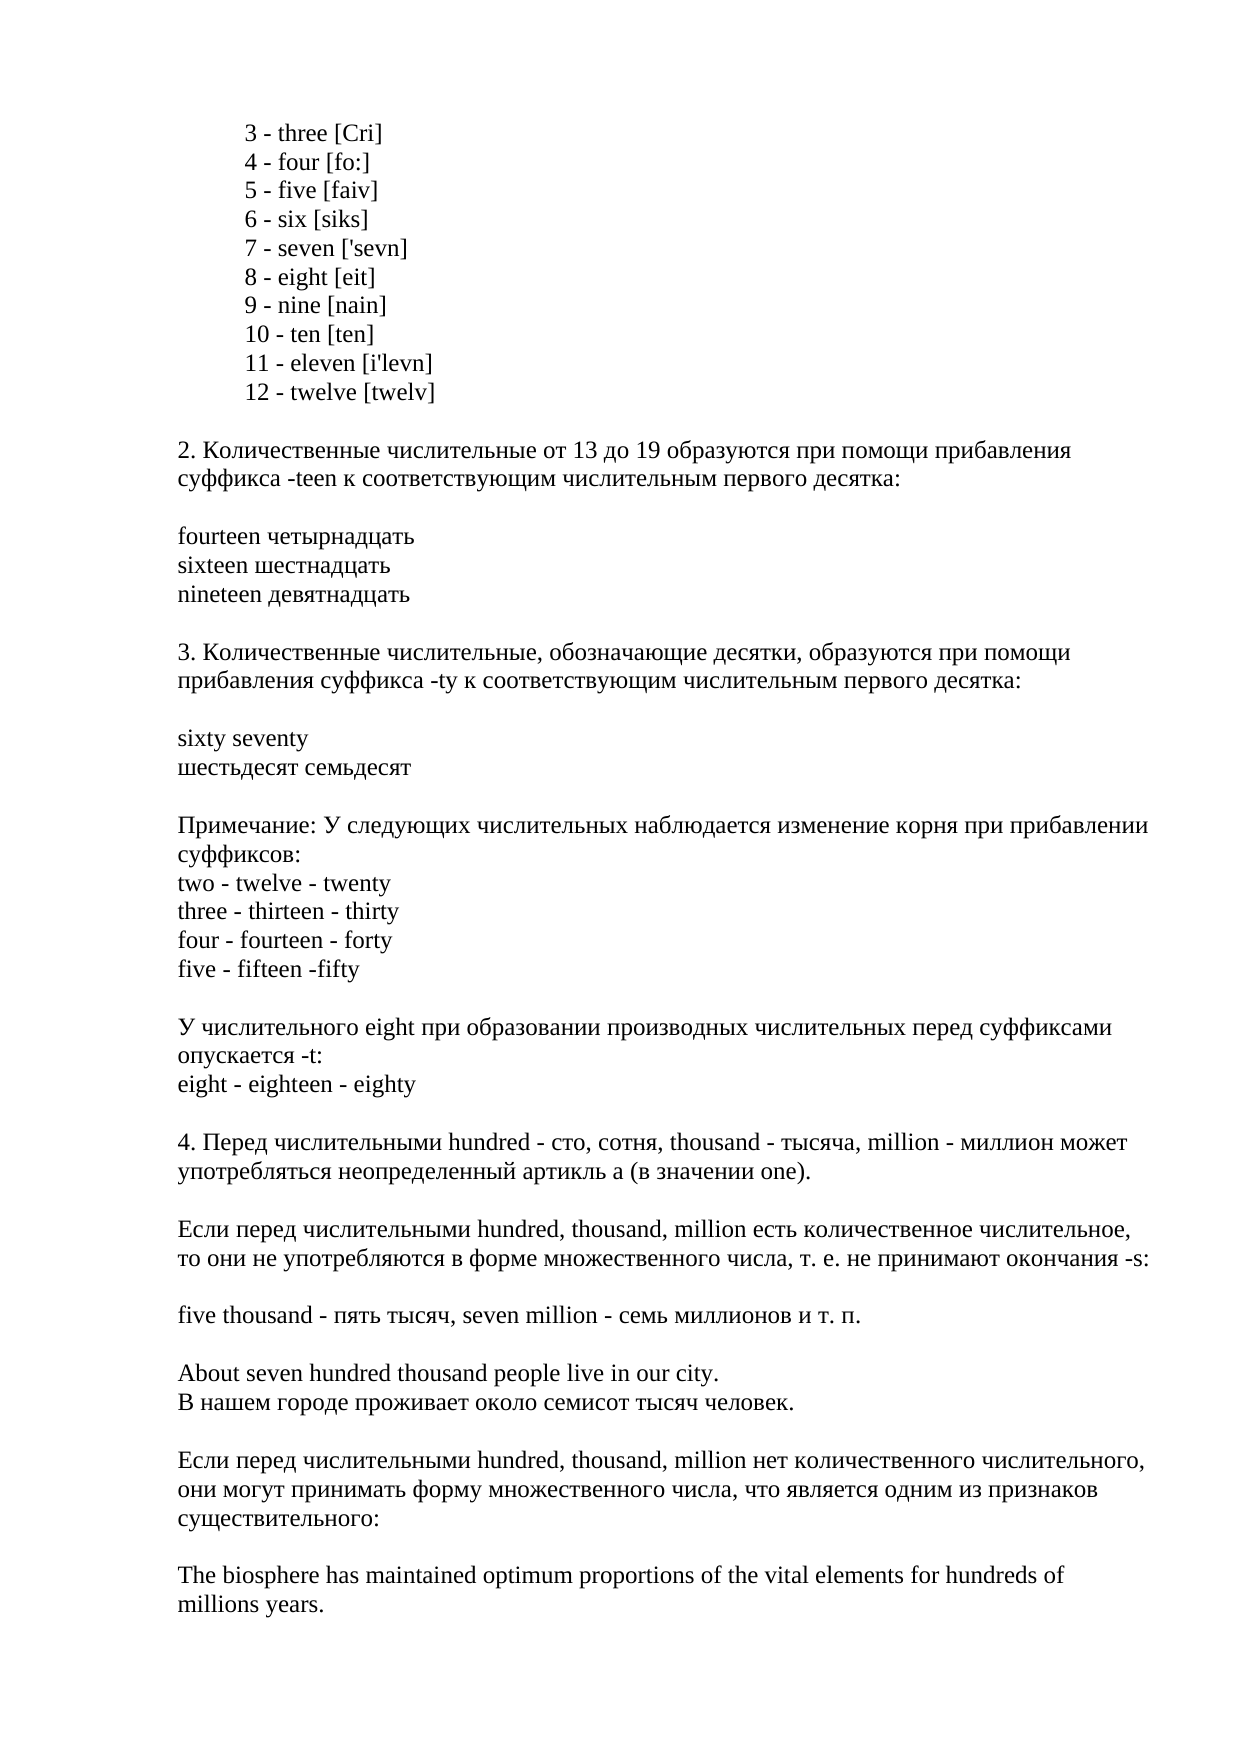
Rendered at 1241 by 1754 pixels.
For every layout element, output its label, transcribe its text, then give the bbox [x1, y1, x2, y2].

text Если перед числительными hundred, thousand, million есть количественное числительное, то они не употребляются в форме множественного числа, т. е. не принимают окончания -s: [177, 1214, 1152, 1271]
text fourteen четырнадцать sixteen шестнадцать nineteen девятнадцать [177, 521, 1152, 608]
text Примечание: У следующих числительных наблюдается изменение корня при прибавлении суффиксов: two - twelve - twenty three - thirteen - thirty four - fourteen - forty five - fifteen -fifty [177, 810, 1152, 983]
text five thousand - пять тысяч, seven million - семь миллионов и т. п. [177, 1301, 1152, 1329]
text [244, 118, 1152, 406]
text Если перед числительными hundred, thousand, million нет количественного числительного, они могут принимать форму множественного числа, что является одним из признаков существительного: [177, 1445, 1152, 1531]
text sixty seventy шестьдесят семьдесят [177, 723, 1152, 781]
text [177, 1561, 1152, 1618]
text 2. Количественные числительные от 13 до 19 образуются при помощи прибавления суффикса -teen к соответствующим числительным первого десятка: [177, 435, 1152, 492]
text 3. Количественные числительные, обозначающие десятки, образуются при помощи прибавления суффикса -ty к соответствующим числительным первого десятка: [177, 637, 1152, 694]
text У числительного eight при образовании производных числительных перед суффиксами опускается -t: eight - eighteen - eighty [177, 1012, 1152, 1098]
text About seven hundred thousand people live in our city. В нашем городе проживает около семисот тысяч человек. [177, 1358, 1152, 1416]
text 4. Перед числительными hundred - сто, сотня, thousand - тысяча, million - миллион может употребляться неопределенный артикль а (в значении one). [177, 1127, 1152, 1185]
